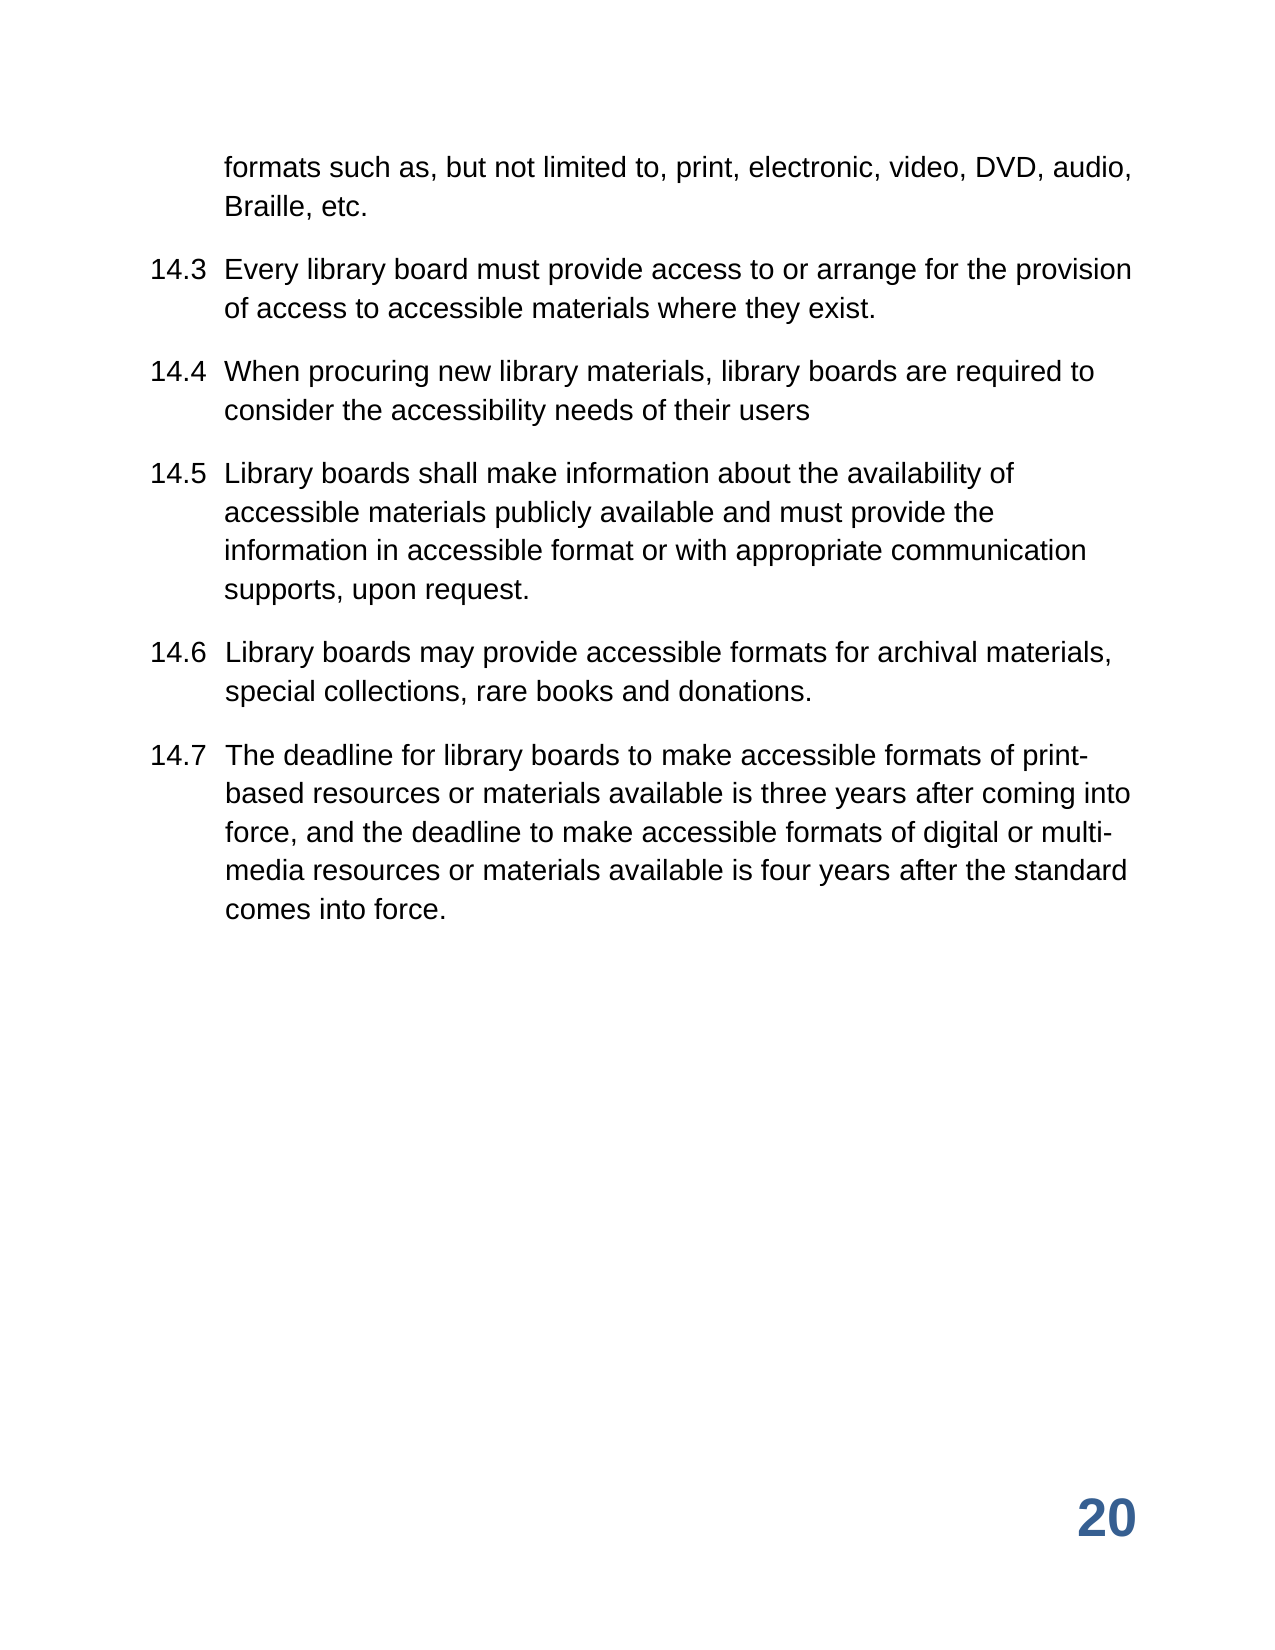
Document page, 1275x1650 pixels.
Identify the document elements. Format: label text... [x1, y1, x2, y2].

list Library boards may provide accessible formats for archival materials, special collections, rare books and donations. [150, 635, 1137, 707]
text 14.3 Every library board must provide access to or arrange for the provision of access to accessible materials where they exist. [150, 252, 1137, 324]
list The deadline for library boards to make accessible formats of print-based resources or materials available is three years after coming into force, and the deadline to make accessible formats of digital or multi-media resources or materials available is four years after the standard comes into force. [150, 737, 1137, 925]
text 14.4 When procuring new library materials, library boards are required to consider the accessibility needs of their users [150, 354, 1137, 426]
text 14.5 Library boards shall make information about the availability of accessible materials publicly available and must provide the information in accessible format or with appropriate communication supports, upon request. [150, 456, 1137, 605]
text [150, 150, 1137, 222]
